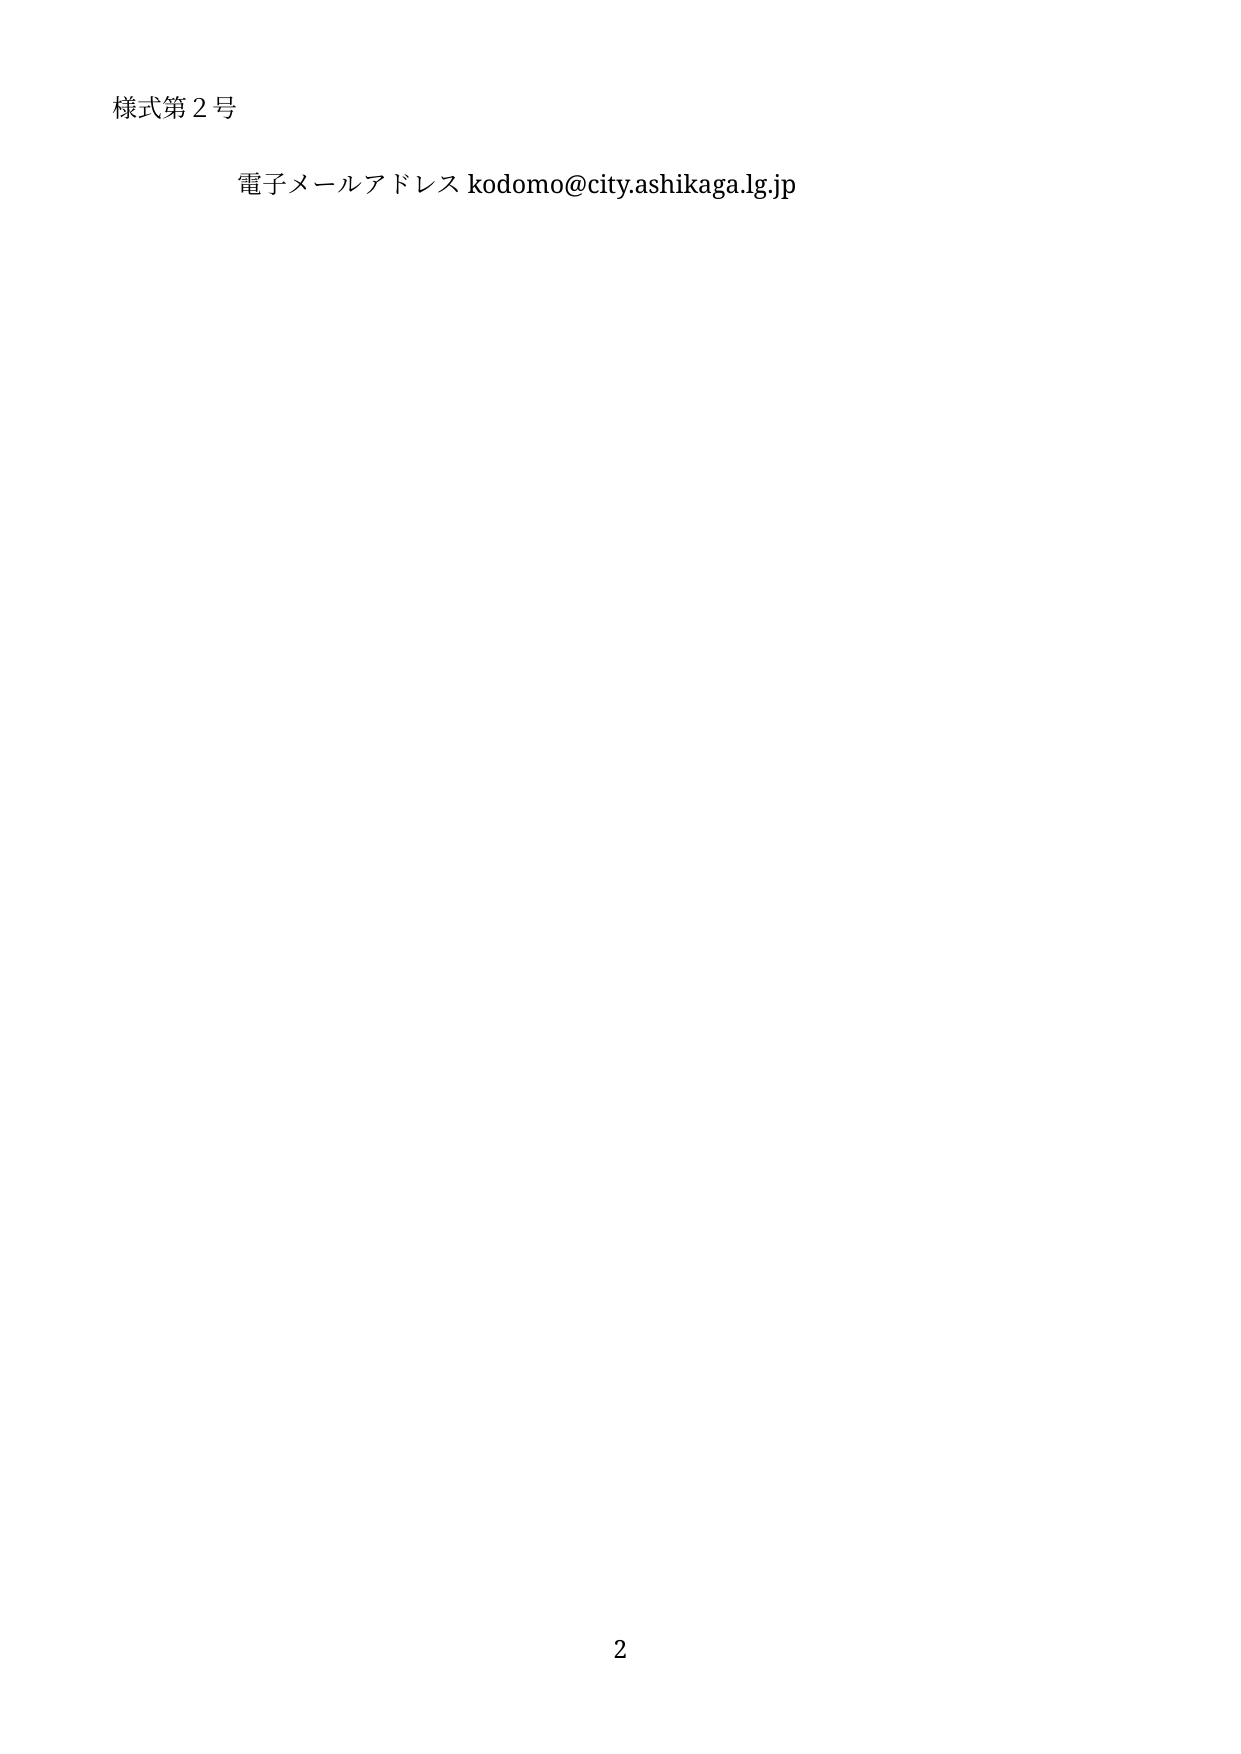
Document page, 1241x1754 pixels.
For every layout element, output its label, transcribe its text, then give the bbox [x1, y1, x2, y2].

text 電子メールアドレス kodomo@city.ashikaga.lg.jp [112, 164, 1128, 202]
